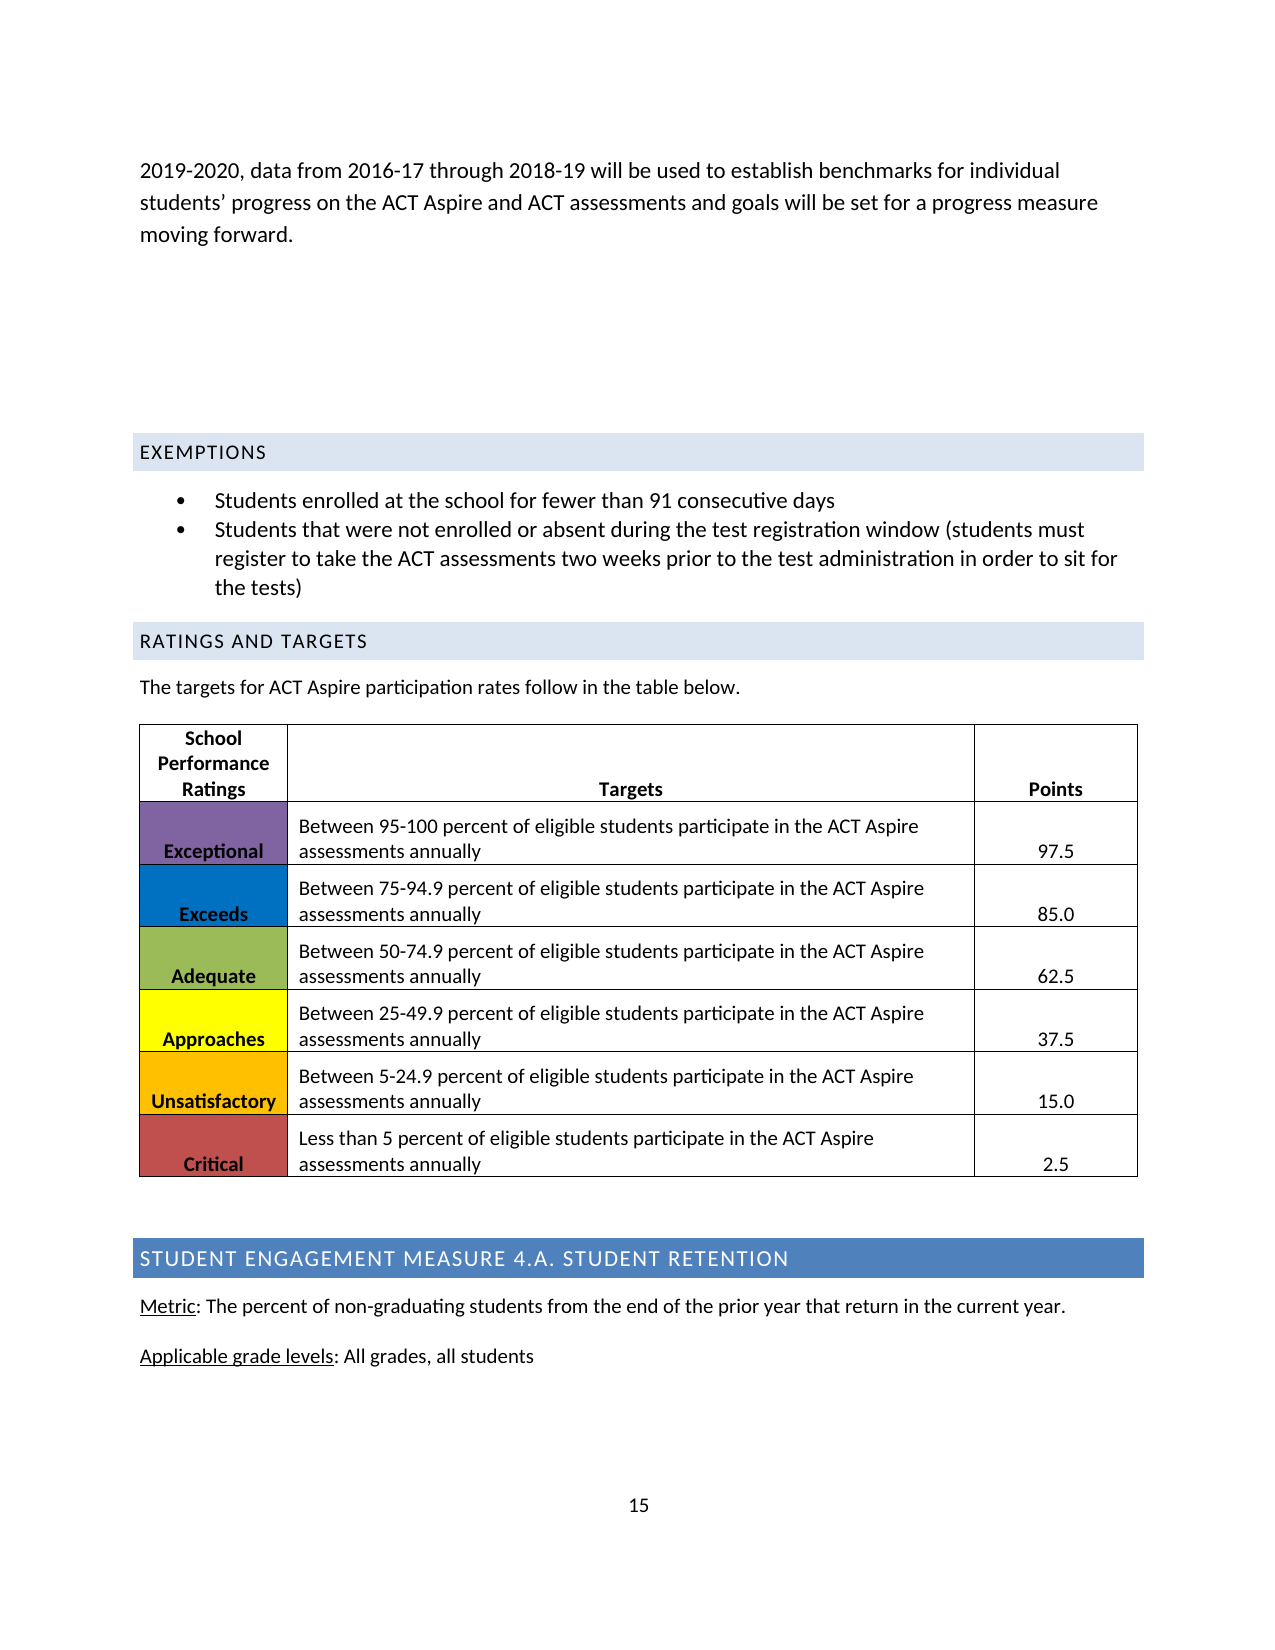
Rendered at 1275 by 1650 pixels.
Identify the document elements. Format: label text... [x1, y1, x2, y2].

table_cell Less than 5 percent of eligible students participate in the ACT Aspire assessments annually [288, 1115, 974, 1176]
subtitle Student Engagement Measure 4.a. Student Retention [140, 1244, 1137, 1272]
table_cell Exceeds [140, 865, 287, 926]
table_cell 37.5 [975, 990, 1137, 1051]
text The targets for ACT Aspire participation rates follow in the table below. [139, 674, 1137, 699]
table_cell Approaches [140, 990, 287, 1051]
table_cell Adequate [140, 927, 287, 989]
table_header School Performance Ratings [140, 725, 287, 801]
table_header Targets [288, 725, 974, 801]
text Applicable grade levels: All grades, all students [139, 1343, 1137, 1368]
table_header Points [975, 725, 1137, 801]
table_cell Critical [140, 1115, 287, 1176]
table_cell Between 50-74.9 percent of eligible students participate in the ACT Aspire assessments annually [288, 927, 974, 989]
table_cell 15.0 [975, 1052, 1137, 1114]
table_cell Between 25-49.9 percent of eligible students participate in the ACT Aspire assessments annually [288, 990, 974, 1051]
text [139, 156, 1137, 249]
table_cell Exceptional [140, 802, 287, 864]
list Students enrolled at the school for fewer than 91 consecutive days [177, 485, 1124, 514]
table_cell 97.5 [975, 802, 1137, 864]
subtitle Ratings and Targets [140, 628, 1137, 653]
table_cell Unsatisfactory [140, 1052, 287, 1114]
subtitle Exemptions [140, 439, 1137, 464]
table_cell Between 75-94.9 percent of eligible students participate in the ACT Aspire assessments annually [288, 865, 974, 926]
table_cell 85.0 [975, 865, 1137, 926]
table_cell Between 95-100 percent of eligible students participate in the ACT Aspire assessments annually [288, 802, 974, 864]
list Students that were not enrolled or absent during the test registration window (students must register to take the ACT assessments two weeks prior to the test administration in order to sit for the tests) [177, 514, 1124, 601]
table_cell Between 5-24.9 percent of eligible students participate in the ACT Aspire assessments annually [288, 1052, 974, 1114]
table_cell 2.5 [975, 1115, 1137, 1176]
text Metric: The percent of non-graduating students from the end of the prior year that return in the current year. [139, 1293, 1137, 1318]
table_cell 62.5 [975, 927, 1137, 989]
